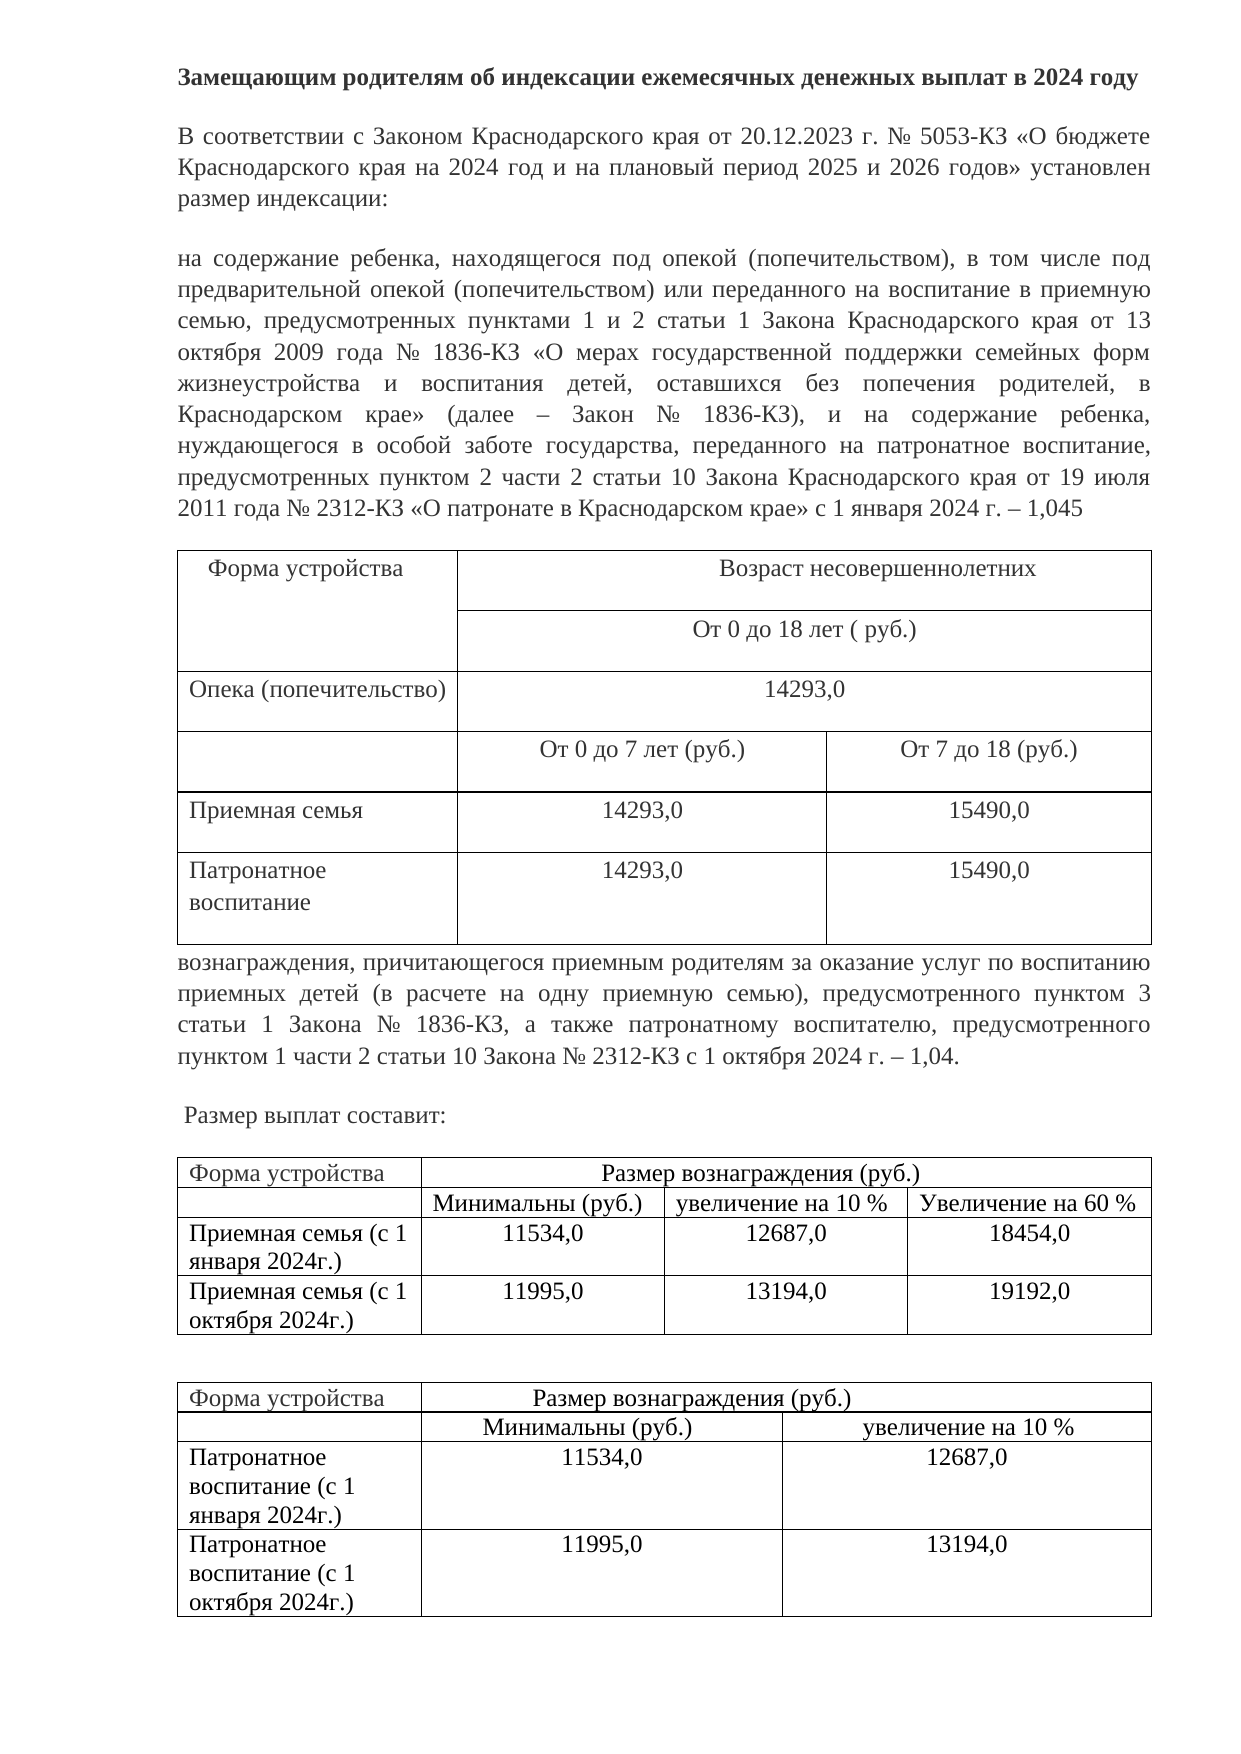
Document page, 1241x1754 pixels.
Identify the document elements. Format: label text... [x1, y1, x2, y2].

table_cell 19192,0 [908, 1276, 1151, 1334]
table_cell 15490,0 [827, 853, 1151, 943]
table_cell Минимальны (руб.) [422, 1413, 782, 1441]
text Размер выплат составит: [177, 1098, 1152, 1129]
table_cell 14293,0 [458, 853, 826, 943]
table_cell [178, 732, 457, 791]
table_cell Приемная семья (с 1 января 2024г.) [178, 1218, 421, 1275]
table_cell 14293,0 [458, 793, 826, 852]
table_cell Патронатное воспитание [178, 853, 457, 943]
table_cell 13194,0 [665, 1276, 907, 1334]
text на содержание ребенка, находящегося под опекой (попечительством), в том числе под предварительной опекой (попечительством) или переданного на воспитание в приемную семью, предусмотренных пунктами 1 и 2 статьи 1 Закона Краснодарского края от 13 октября 2009 года № 1836-КЗ «О мерах государственной поддержки семейных форм жизнеустройства и воспитания детей, оставшихся без попечения родителей, в Краснодарском крае» (далее – Закон № 1836-КЗ), и на содержание ребенка, нуждающегося в особой заботе государства, переданного на патронатное воспитание, предусмотренных пунктом 2 части 2 статьи 10 Закона Краснодарского края от 19 июля 2011 года № 2312-КЗ «О патронате в Краснодарском крае» с 1 января 2024 г. – 1,045 [177, 240, 1152, 522]
table_cell [178, 1413, 421, 1441]
table_cell 13194,0 [783, 1530, 1151, 1616]
table_cell 18454,0 [908, 1218, 1151, 1275]
table_cell 15490,0 [827, 793, 1151, 852]
table_cell От 0 до 7 лет (руб.) [458, 732, 826, 791]
table_header Форма устройства [178, 1383, 421, 1411]
table_cell увеличение на 10 % [665, 1188, 907, 1217]
table_cell 12687,0 [783, 1442, 1151, 1528]
table_cell 11995,0 [422, 1530, 782, 1616]
table_cell 11534,0 [422, 1218, 664, 1275]
text Замещающим родителям об индексации ежемесячных денежных выплат в 2024 году [177, 59, 1152, 90]
table_header Возраст несовершеннолетних [458, 551, 1151, 610]
table_header Форма устройства [178, 1158, 421, 1187]
table_cell Увеличение на 60 % [908, 1188, 1151, 1217]
table_cell Опека (попечительство) [178, 672, 457, 731]
text В соответствии с Законом Краснодарского края от 20.12.2023 г. № 5053-КЗ «О бюджете Краснодарского края на 2024 год и на плановый период 2025 и 2026 годов» установлен размер индексации: [177, 118, 1152, 212]
table_cell 14293,0 [458, 672, 1151, 731]
table_cell 12687,0 [665, 1218, 907, 1275]
table_cell [178, 1188, 421, 1217]
table_cell От 0 до 18 лет ( руб.) [458, 611, 1151, 671]
table_cell 11534,0 [422, 1442, 782, 1528]
table_cell 11995,0 [422, 1276, 664, 1334]
table_cell Приемная семья (с 1 октября 2024г.) [178, 1276, 421, 1334]
table_cell Патронатное воспитание (с 1 января 2024г.) [178, 1442, 421, 1528]
table_cell Минимальны (руб.) [422, 1188, 664, 1217]
table_header Форма устройства [178, 551, 457, 671]
table_cell Приемная семья [178, 793, 457, 852]
table_header Размер вознаграждения (руб.) [422, 1383, 1151, 1411]
table_cell От 7 до 18 (руб.) [827, 732, 1151, 791]
text вознаграждения, причитающегося приемным родителям за оказание услуг по воспитанию приемных детей (в расчете на одну приемную семью), предусмотренного пунктом 3 статьи 1 Закона № 1836-КЗ, а также патронатному воспитателю, предусмотренного пунктом 1 части 2 статьи 10 Закона № 2312-КЗ с 1 октября 2024 г. – 1,04. [177, 945, 1152, 1069]
table_cell увеличение на 10 % [783, 1413, 1151, 1441]
table_header Размер вознаграждения (руб.) [422, 1158, 1151, 1187]
table_cell Патронатное воспитание (с 1 октября 2024г.) [178, 1530, 421, 1616]
